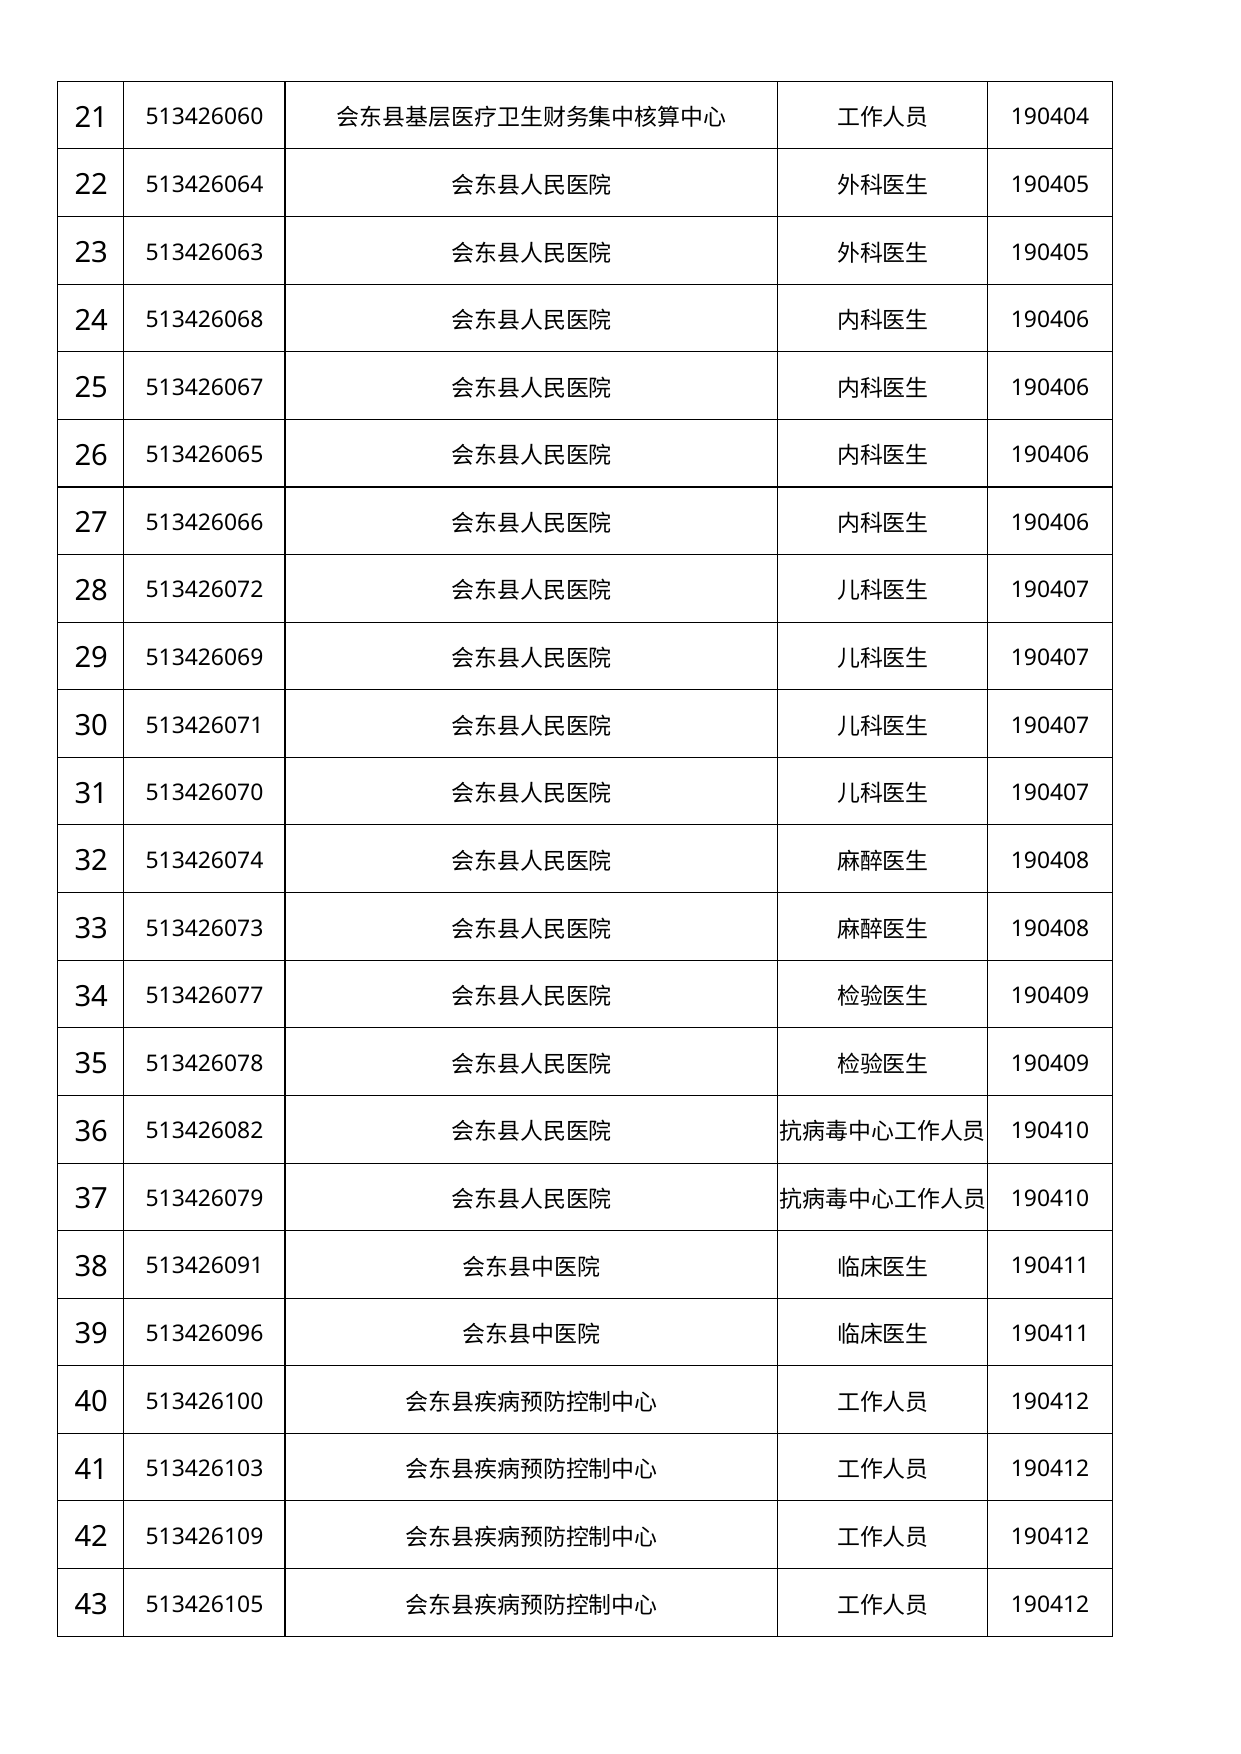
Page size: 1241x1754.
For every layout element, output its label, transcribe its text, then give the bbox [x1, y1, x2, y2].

table_cell 34 [58, 961, 123, 1027]
table_cell 会东县中医院 [286, 1299, 777, 1365]
table_cell 麻醉医生 [778, 825, 987, 892]
table_cell 513426079 [124, 1164, 284, 1230]
table_cell 40 [58, 1366, 123, 1433]
table_cell 儿科医生 [778, 623, 987, 689]
table_cell 38 [58, 1231, 123, 1298]
table_cell 190409 [988, 961, 1112, 1027]
table_cell 抗病毒中心工作人员 [778, 1164, 987, 1230]
table_cell 190406 [988, 285, 1112, 351]
table_cell 190406 [988, 420, 1112, 486]
table_cell 会东县疾病预防控制中心 [286, 1569, 777, 1636]
table_cell 513426064 [124, 149, 284, 216]
table_cell 会东县人民医院 [286, 217, 777, 283]
table_cell 会东县人民医院 [286, 420, 777, 486]
table_cell 190407 [988, 623, 1112, 689]
table_cell 513426072 [124, 555, 284, 622]
table_cell 儿科医生 [778, 690, 987, 757]
table_cell 30 [58, 690, 123, 757]
table_cell 513426065 [124, 420, 284, 486]
table_cell 39 [58, 1299, 123, 1365]
table_cell 513426091 [124, 1231, 284, 1298]
table_cell 190407 [988, 690, 1112, 757]
table_cell 513426069 [124, 623, 284, 689]
table_cell 会东县人民医院 [286, 961, 777, 1027]
table_cell 会东县人民医院 [286, 893, 777, 959]
table_cell 190406 [988, 352, 1112, 419]
table_cell 513426103 [124, 1434, 284, 1500]
table_cell 513426109 [124, 1501, 284, 1568]
table_cell 190405 [988, 217, 1112, 283]
table_cell 22 [58, 149, 123, 216]
table_cell 检验医生 [778, 961, 987, 1027]
table_cell 190408 [988, 825, 1112, 892]
table_cell 外科医生 [778, 217, 987, 283]
table_cell 会东县疾病预防控制中心 [286, 1501, 777, 1568]
table_cell 513426077 [124, 961, 284, 1027]
table_cell 513426100 [124, 1366, 284, 1433]
table_cell 工作人员 [778, 1569, 987, 1636]
table_cell 会东县人民医院 [286, 149, 777, 216]
table_cell 190405 [988, 149, 1112, 216]
table_cell 513426066 [124, 488, 284, 554]
table_cell 儿科医生 [778, 555, 987, 622]
table_cell 临床医生 [778, 1231, 987, 1298]
table_cell 32 [58, 825, 123, 892]
table_cell 会东县人民医院 [286, 1028, 777, 1095]
table_cell 190411 [988, 1231, 1112, 1298]
table_cell 会东县人民医院 [286, 1164, 777, 1230]
table_cell 27 [58, 488, 123, 554]
table_cell 190412 [988, 1569, 1112, 1636]
table_cell 会东县疾病预防控制中心 [286, 1366, 777, 1433]
table_cell 31 [58, 758, 123, 824]
table_cell 37 [58, 1164, 123, 1230]
table_cell 513426060 [124, 82, 284, 148]
table_cell 21 [58, 82, 123, 148]
table_cell 工作人员 [778, 1366, 987, 1433]
table_cell 190407 [988, 758, 1112, 824]
table_cell 会东县人民医院 [286, 825, 777, 892]
table_cell 513426067 [124, 352, 284, 419]
table_cell 190408 [988, 893, 1112, 959]
table_cell 42 [58, 1501, 123, 1568]
table_cell 检验医生 [778, 1028, 987, 1095]
table_cell 190412 [988, 1434, 1112, 1500]
table_cell 会东县基层医疗卫生财务集中核算中心 [286, 82, 777, 148]
table_cell 26 [58, 420, 123, 486]
table_cell 190410 [988, 1164, 1112, 1230]
table_cell 内科医生 [778, 420, 987, 486]
table_cell 会东县人民医院 [286, 1096, 777, 1162]
table_cell 工作人员 [778, 1434, 987, 1500]
table_cell 190409 [988, 1028, 1112, 1095]
table_cell 513426096 [124, 1299, 284, 1365]
table_cell 会东县人民医院 [286, 285, 777, 351]
table_cell 23 [58, 217, 123, 283]
table_cell 513426105 [124, 1569, 284, 1636]
table_cell 24 [58, 285, 123, 351]
table_cell 190412 [988, 1501, 1112, 1568]
table_cell 内科医生 [778, 488, 987, 554]
table_cell 41 [58, 1434, 123, 1500]
table_cell 会东县人民医院 [286, 758, 777, 824]
table_cell 190412 [988, 1366, 1112, 1433]
table_cell 28 [58, 555, 123, 622]
table_cell 抗病毒中心工作人员 [778, 1096, 987, 1162]
table_cell 513426078 [124, 1028, 284, 1095]
table_cell 内科医生 [778, 285, 987, 351]
table_cell 会东县中医院 [286, 1231, 777, 1298]
table_cell 会东县疾病预防控制中心 [286, 1434, 777, 1500]
table_cell 190410 [988, 1096, 1112, 1162]
table_cell 工作人员 [778, 82, 987, 148]
table_cell 会东县人民医院 [286, 555, 777, 622]
table_cell 33 [58, 893, 123, 959]
table_cell 513426073 [124, 893, 284, 959]
table_cell 513426063 [124, 217, 284, 283]
table_cell 内科医生 [778, 352, 987, 419]
table_cell 190411 [988, 1299, 1112, 1365]
table_cell 外科医生 [778, 149, 987, 216]
table_cell 临床医生 [778, 1299, 987, 1365]
table_cell 513426068 [124, 285, 284, 351]
table_cell 会东县人民医院 [286, 623, 777, 689]
table_cell 36 [58, 1096, 123, 1162]
table_cell 29 [58, 623, 123, 689]
table_cell 会东县人民医院 [286, 690, 777, 757]
table_cell 513426074 [124, 825, 284, 892]
table_cell 513426071 [124, 690, 284, 757]
table_cell 43 [58, 1569, 123, 1636]
table_cell 会东县人民医院 [286, 488, 777, 554]
table_cell 麻醉医生 [778, 893, 987, 959]
table_cell 儿科医生 [778, 758, 987, 824]
table_cell 513426082 [124, 1096, 284, 1162]
table_cell 25 [58, 352, 123, 419]
table_cell 190406 [988, 488, 1112, 554]
table_cell 会东县人民医院 [286, 352, 777, 419]
table_cell 513426070 [124, 758, 284, 824]
table_cell 35 [58, 1028, 123, 1095]
table_cell 190407 [988, 555, 1112, 622]
table_cell 工作人员 [778, 1501, 987, 1568]
table_cell 190404 [988, 82, 1112, 148]
